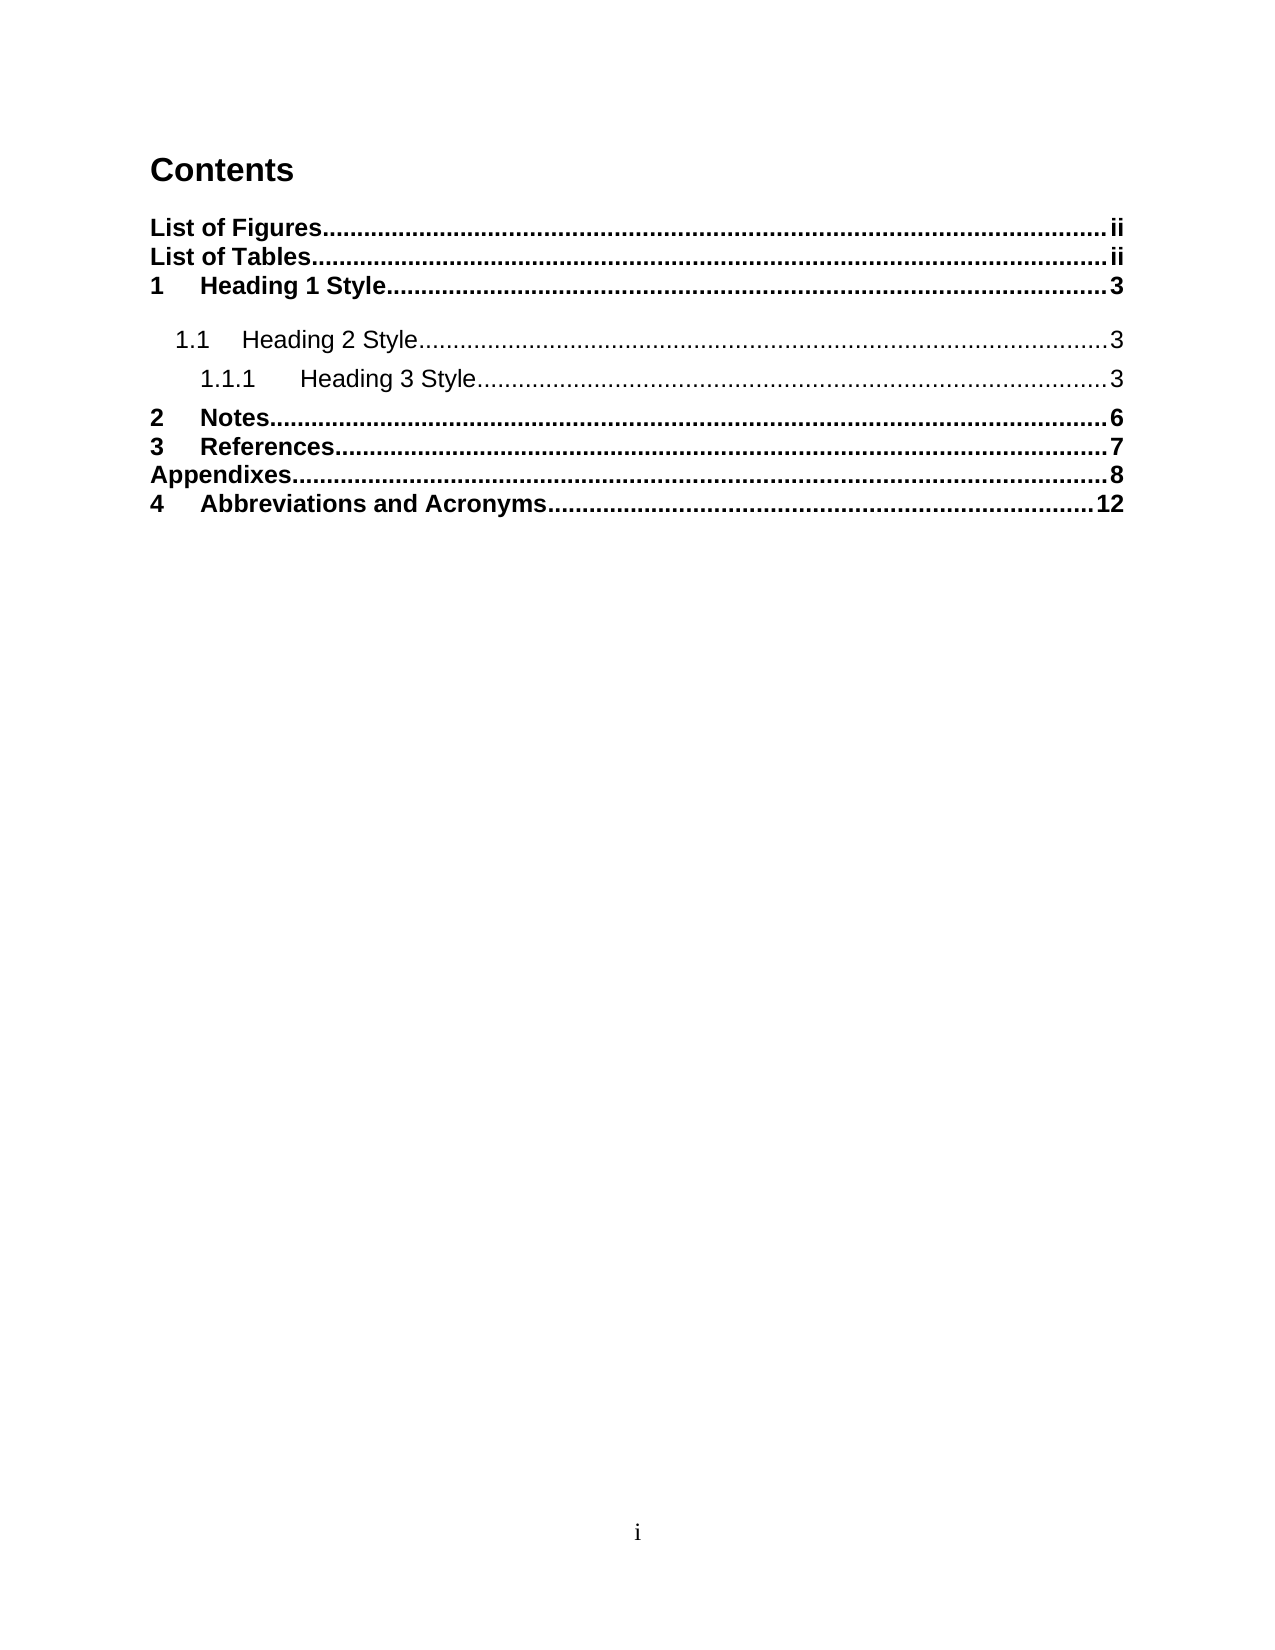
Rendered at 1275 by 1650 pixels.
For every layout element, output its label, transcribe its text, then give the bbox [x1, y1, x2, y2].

text List of Tables ii [150, 242, 1125, 271]
text List of Figures ii [150, 213, 1125, 242]
text 1.1.1 Heading 3 Style 3 [200, 364, 1125, 393]
text Appendixes 8 [150, 461, 1125, 489]
text 3 References 7 [150, 432, 1125, 461]
text 4 Abbreviations and Acronyms 12 [150, 489, 1125, 518]
text 1.1 Heading 2 Style 3 [175, 325, 1125, 353]
text 1 Heading 1 Style 3 [150, 271, 1125, 300]
subtitle Contents [150, 150, 1125, 188]
text 2 Notes 6 [150, 403, 1125, 432]
